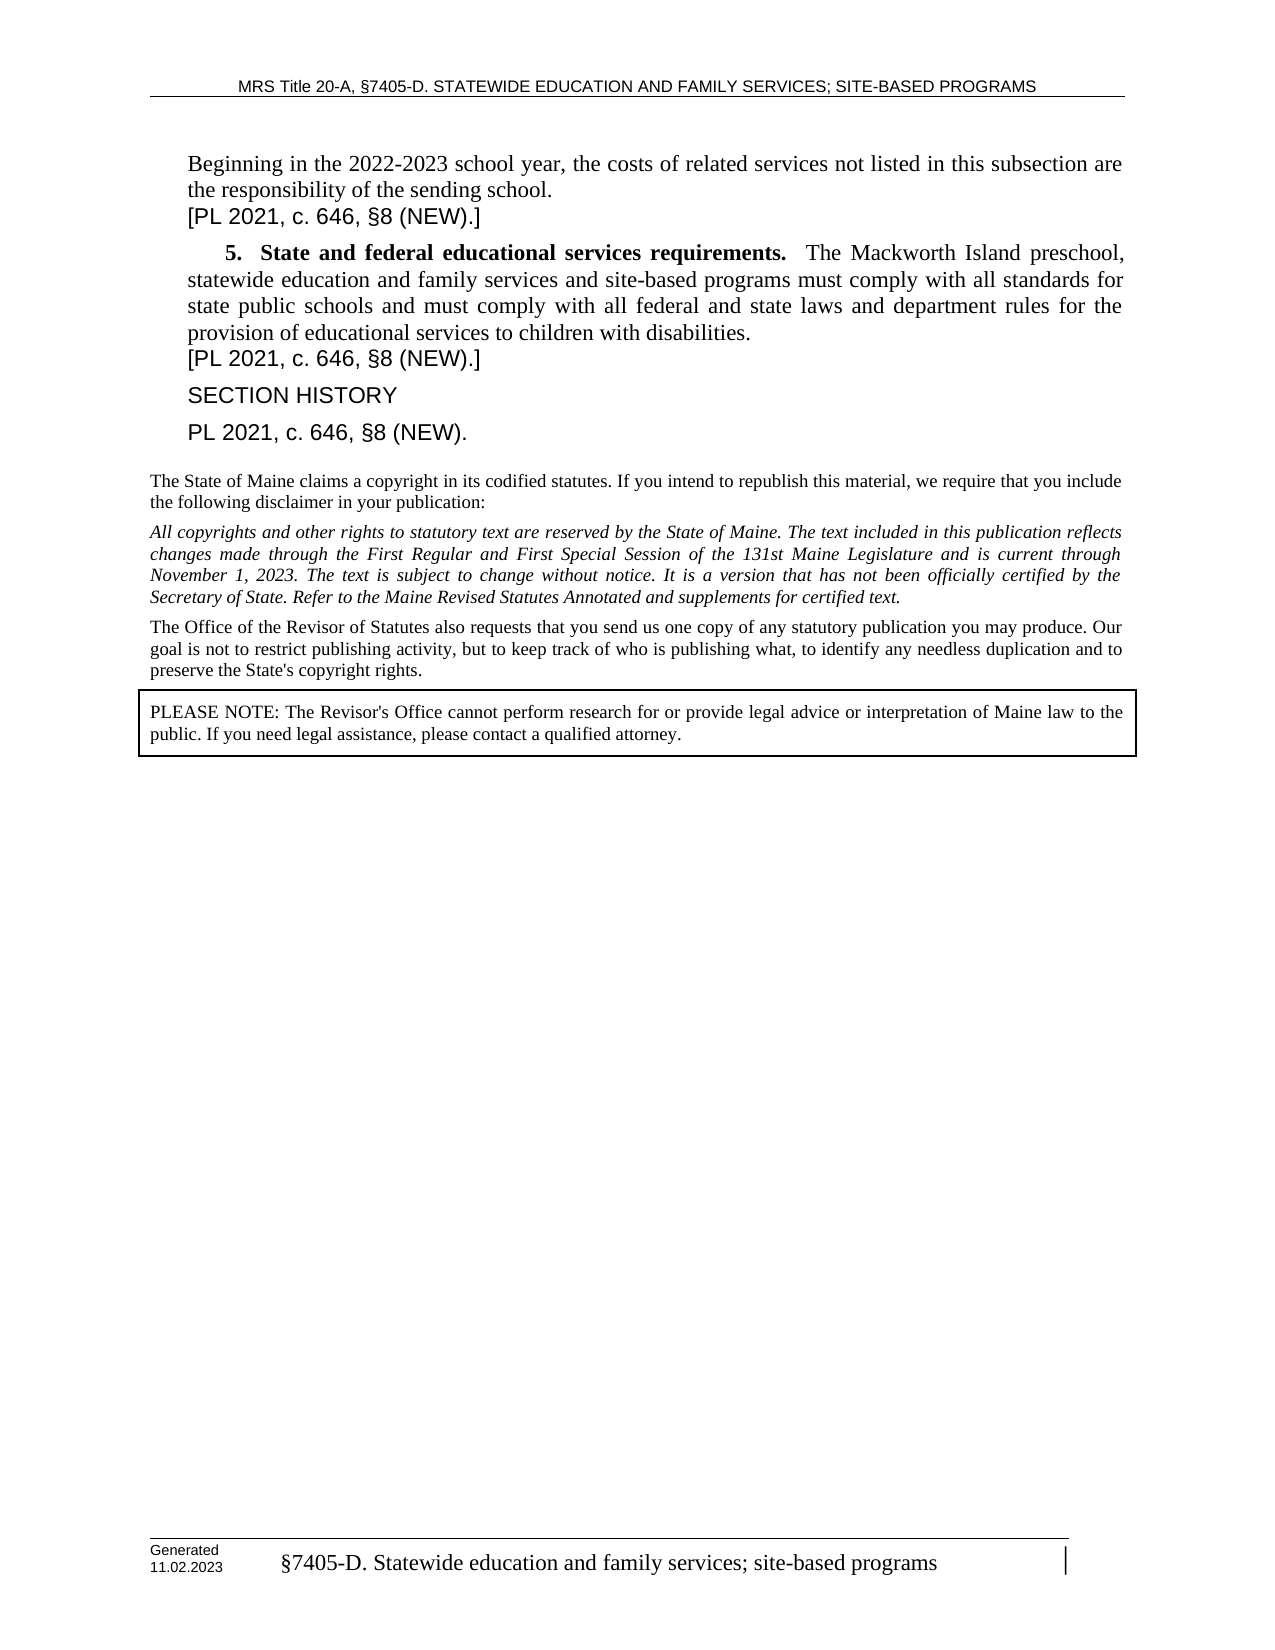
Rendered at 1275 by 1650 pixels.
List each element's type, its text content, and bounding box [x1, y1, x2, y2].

text 5. State and federal educational services requirements. The Mackworth Island preschool, statewide education and family services and site-based programs must comply with all standards for state public schools and must comply with all federal and state laws and department rules for the provision of educational services to children with disabilities. [187, 239, 1125, 345]
text The State of Maine claims a copyright in its codified statutes. If you intend to republish this material, we require that you include the following disclaimer in your publication: [150, 470, 1125, 513]
text All copyrights and other rights to statutory text are reserved by the State of Maine. The text included in this publication reflects changes made through the First Regular and First Special Session of the 131st Maine Legislature and is current through November 1, 2023 . The text is subject to change without notice. It is a version that has not been officially certified by the Secretary of State. Refer to the Maine Revised Statutes Annotated and supplements for certified text. [150, 521, 1125, 607]
text Beginning in the 2022-2023 school year, the costs of related services not listed in this subsection are the responsibility of the sending school. [187, 150, 1125, 203]
text SECTION HISTORY [187, 382, 1125, 408]
text [PL 2021, c. 646, §8 (NEW).] [187, 203, 1125, 229]
text [PL 2021, c. 646, §8 (NEW).] [187, 345, 1125, 371]
text The Office of the Revisor of Statutes also requests that you send us one copy of any statutory publication you may produce. Our goal is not to restrict publishing activity, but to keep track of who is publishing what, to identify any needless duplication and to preserve the State's copyright rights. [150, 616, 1125, 681]
text PL 2021, c. 646, §8 (NEW). [187, 418, 1125, 445]
text PLEASE NOTE: The Revisor's Office cannot perform research for or provide legal advice or interpretation of Maine law to the public. If you need legal assistance, please contact a qualified attorney. [140, 691, 1135, 755]
